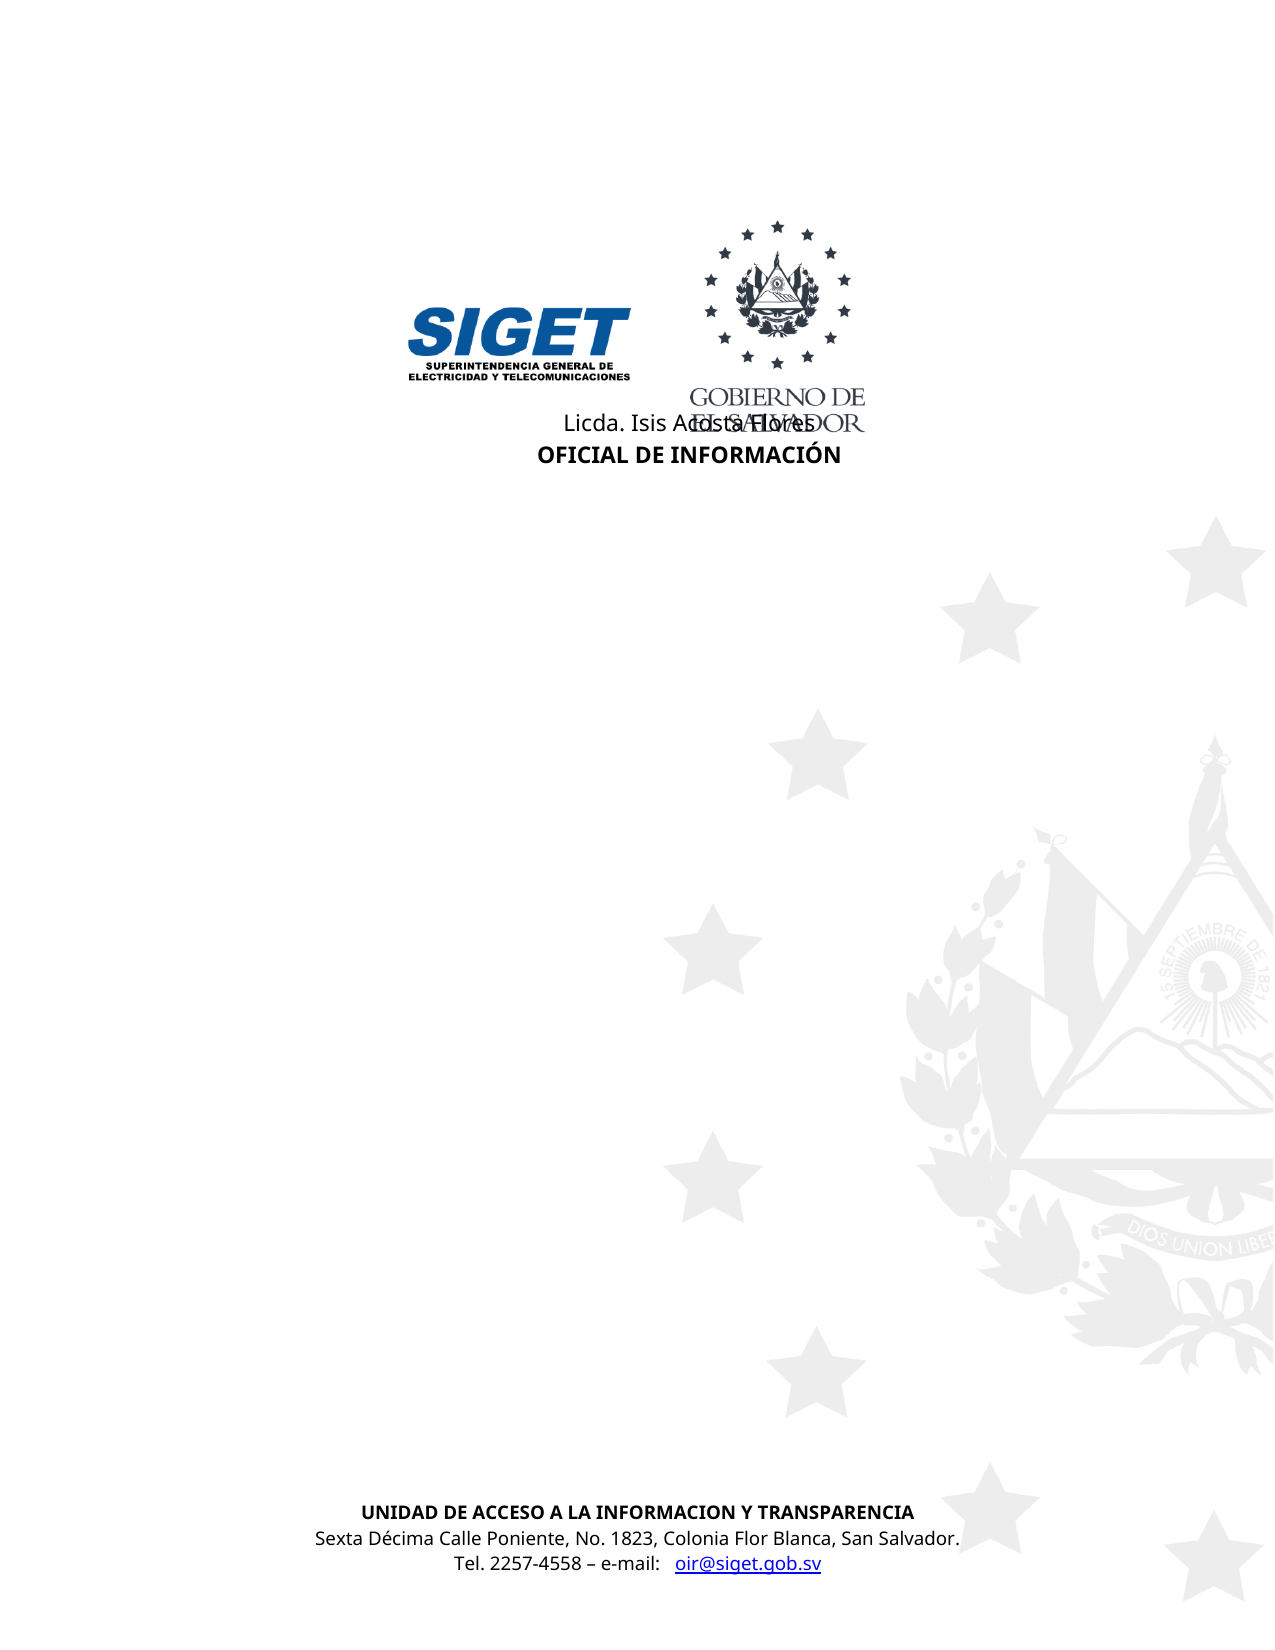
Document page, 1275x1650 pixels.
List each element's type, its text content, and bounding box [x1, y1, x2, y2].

picture [0, 150, 1274, 1650]
list Licda. Isis Acosta Flores [253, 407, 1125, 438]
list OFICIAL DE INFORMACIÓN [253, 438, 1125, 470]
